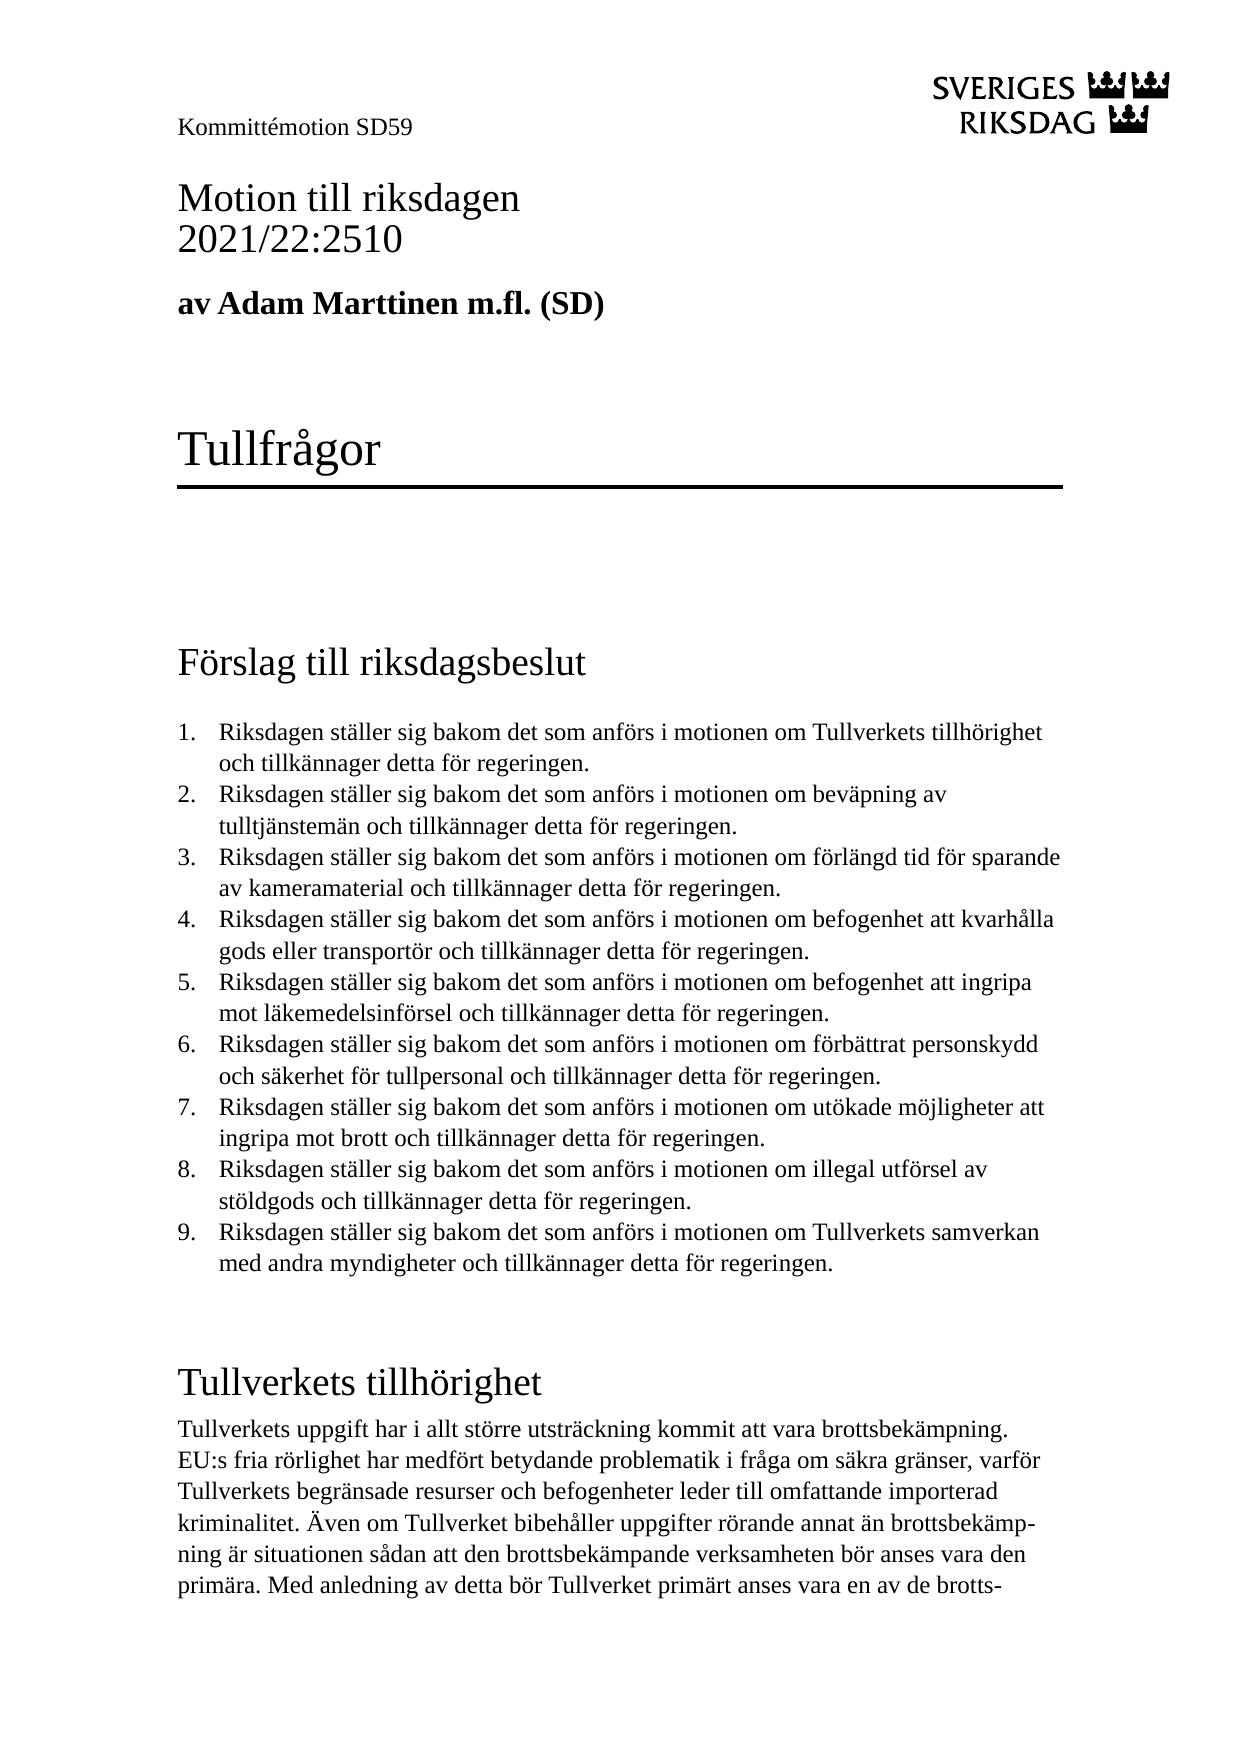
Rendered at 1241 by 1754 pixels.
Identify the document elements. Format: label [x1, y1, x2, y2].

text [177, 1411, 1063, 1599]
